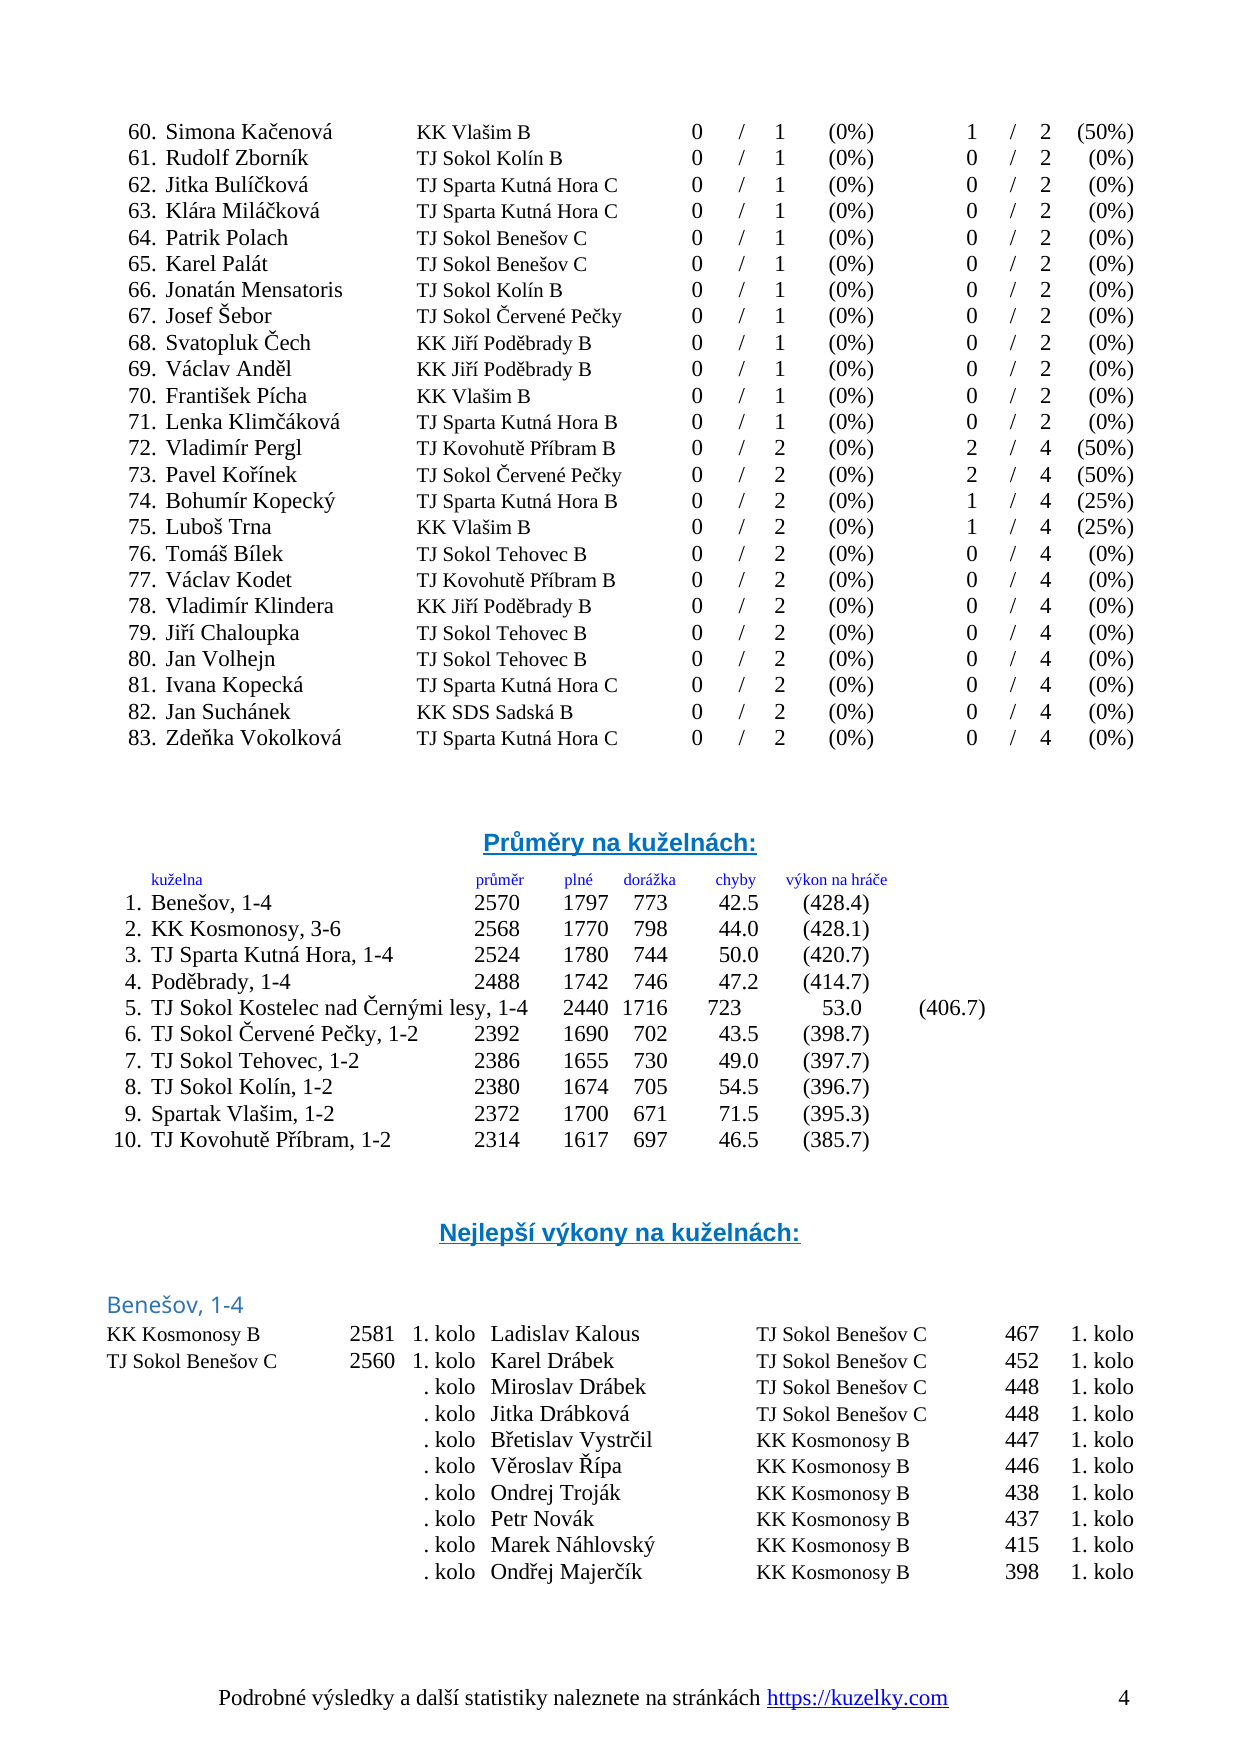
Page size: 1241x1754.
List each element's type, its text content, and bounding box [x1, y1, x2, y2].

text 63. Klára Miláčková TJ Sparta Kutná Hora C 0 / 1 (0%) 0 / 2 (0%) [106, 197, 1134, 223]
text 83. Zdeňka Vokolková TJ Sparta Kutná Hora C 0 / 2 (0%) 0 / 4 (0%) [106, 724, 1134, 751]
text Nejlepší výkony na kuželnách: [94, 1217, 1145, 1246]
text 62. Jitka Bulíčková TJ Sparta Kutná Hora C 0 / 1 (0%) 0 / 2 (0%) [106, 171, 1134, 197]
text 60. Simona Kačenová KK Vlašim B 0 / 1 (0%) 1 / 2 (50%) [106, 118, 1134, 144]
text 82. Jan Suchánek KK SDS Sadská B 0 / 2 (0%) 0 / 4 (0%) [106, 698, 1134, 724]
text TJ Sokol Benešov C 2560 1. kolo Karel Drábek TJ Sokol Benešov C 452 1. kolo [106, 1347, 1134, 1373]
text . kolo Jitka Drábková TJ Sokol Benešov C 448 1. kolo [106, 1399, 1134, 1426]
text 2. KK Kosmonosy, 3-6 2568 1770 798 44.0 (428.1) [106, 915, 1134, 941]
text kuželna průměr plné dorážka chyby výkon na hráče [106, 869, 1134, 889]
text . kolo Břetislav Vystrčil KK Kosmonosy B 447 1. kolo [106, 1426, 1134, 1452]
text 72. Vladimír Pergl TJ Kovohutě Příbram B 0 / 2 (0%) 2 / 4 (50%) [106, 434, 1134, 461]
text 69. Václav Anděl KK Jiří Poděbrady B 0 / 1 (0%) 0 / 2 (0%) [106, 355, 1134, 382]
text 71. Lenka Klimčáková TJ Sparta Kutná Hora B 0 / 1 (0%) 0 / 2 (0%) [106, 408, 1134, 434]
text 81. Ivana Kopecká TJ Sparta Kutná Hora C 0 / 2 (0%) 0 / 4 (0%) [106, 672, 1134, 698]
text 66. Jonatán Mensatoris TJ Sokol Kolín B 0 / 1 (0%) 0 / 2 (0%) [106, 276, 1134, 303]
text 65. Karel Palát TJ Sokol Benešov C 0 / 1 (0%) 0 / 2 (0%) [106, 250, 1134, 276]
text 7. TJ Sokol Tehovec, 1-2 2386 1655 730 49.0 (397.7) [106, 1047, 1134, 1073]
text 77. Václav Kodet TJ Kovohutě Příbram B 0 / 2 (0%) 0 / 4 (0%) [106, 566, 1134, 592]
text Průměry na kuželnách: [94, 828, 1145, 857]
text 78. Vladimír Klindera KK Jiří Poděbrady B 0 / 2 (0%) 0 / 4 (0%) [106, 592, 1134, 619]
text 3. TJ Sparta Kutná Hora, 1-4 2524 1780 744 50.0 (420.7) [106, 941, 1134, 968]
text . kolo Ondřej Majerčík KK Kosmonosy B 398 1. kolo [106, 1558, 1134, 1584]
text . kolo Věroslav Řípa KK Kosmonosy B 446 1. kolo [106, 1452, 1134, 1479]
text 8. TJ Sokol Kolín, 1-2 2380 1674 705 54.5 (396.7) [106, 1073, 1134, 1099]
text 73. Pavel Kořínek TJ Sokol Červené Pečky 0 / 2 (0%) 2 / 4 (50%) [106, 461, 1134, 487]
text 5. TJ Sokol Kostelec nad Černými lesy, 1-4 2440 1716 723 53.0 (406.7) [106, 994, 1134, 1021]
text 64. Patrik Polach TJ Sokol Benešov C 0 / 1 (0%) 0 / 2 (0%) [106, 223, 1134, 250]
text 74. Bohumír Kopecký TJ Sparta Kutná Hora B 0 / 2 (0%) 1 / 4 (25%) [106, 487, 1134, 513]
text 80. Jan Volhejn TJ Sokol Tehovec B 0 / 2 (0%) 0 / 4 (0%) [106, 645, 1134, 672]
text 79. Jiří Chaloupka TJ Sokol Tehovec B 0 / 2 (0%) 0 / 4 (0%) [106, 619, 1134, 645]
text 4. Poděbrady, 1-4 2488 1742 746 47.2 (414.7) [106, 968, 1134, 994]
text 10. TJ Kovohutě Příbram, 1-2 2314 1617 697 46.5 (385.7) [106, 1126, 1134, 1152]
text 1. Benešov, 1-4 2570 1797 773 42.5 (428.4) [106, 889, 1134, 915]
text 70. František Pícha KK Vlašim B 0 / 1 (0%) 0 / 2 (0%) [106, 382, 1134, 408]
text 61. Rudolf Zborník TJ Sokol Kolín B 0 / 1 (0%) 0 / 2 (0%) [106, 144, 1134, 171]
text 76. Tomáš Bílek TJ Sokol Tehovec B 0 / 2 (0%) 0 / 4 (0%) [106, 540, 1134, 566]
text . kolo Marek Náhlovský KK Kosmonosy B 415 1. kolo [106, 1531, 1134, 1558]
text KK Kosmonosy B 2581 1. kolo Ladislav Kalous TJ Sokol Benešov C 467 1. kolo [106, 1321, 1134, 1347]
text 68. Svatopluk Čech KK Jiří Poděbrady B 0 / 1 (0%) 0 / 2 (0%) [106, 329, 1134, 355]
text 67. Josef Šebor TJ Sokol Červené Pečky 0 / 1 (0%) 0 / 2 (0%) [106, 303, 1134, 329]
text 6. TJ Sokol Červené Pečky, 1-2 2392 1690 702 43.5 (398.7) [106, 1021, 1134, 1047]
text . kolo Petr Novák KK Kosmonosy B 437 1. kolo [106, 1505, 1134, 1531]
text 9. Spartak Vlašim, 1-2 2372 1700 671 71.5 (395.3) [106, 1099, 1134, 1126]
subtitle Benešov, 1-4 [106, 1289, 1134, 1321]
text . kolo Miroslav Drábek TJ Sokol Benešov C 448 1. kolo [106, 1373, 1134, 1399]
text 75. Luboš Trna KK Vlašim B 0 / 2 (0%) 1 / 4 (25%) [106, 513, 1134, 540]
text . kolo Ondrej Troják KK Kosmonosy B 438 1. kolo [106, 1479, 1134, 1505]
